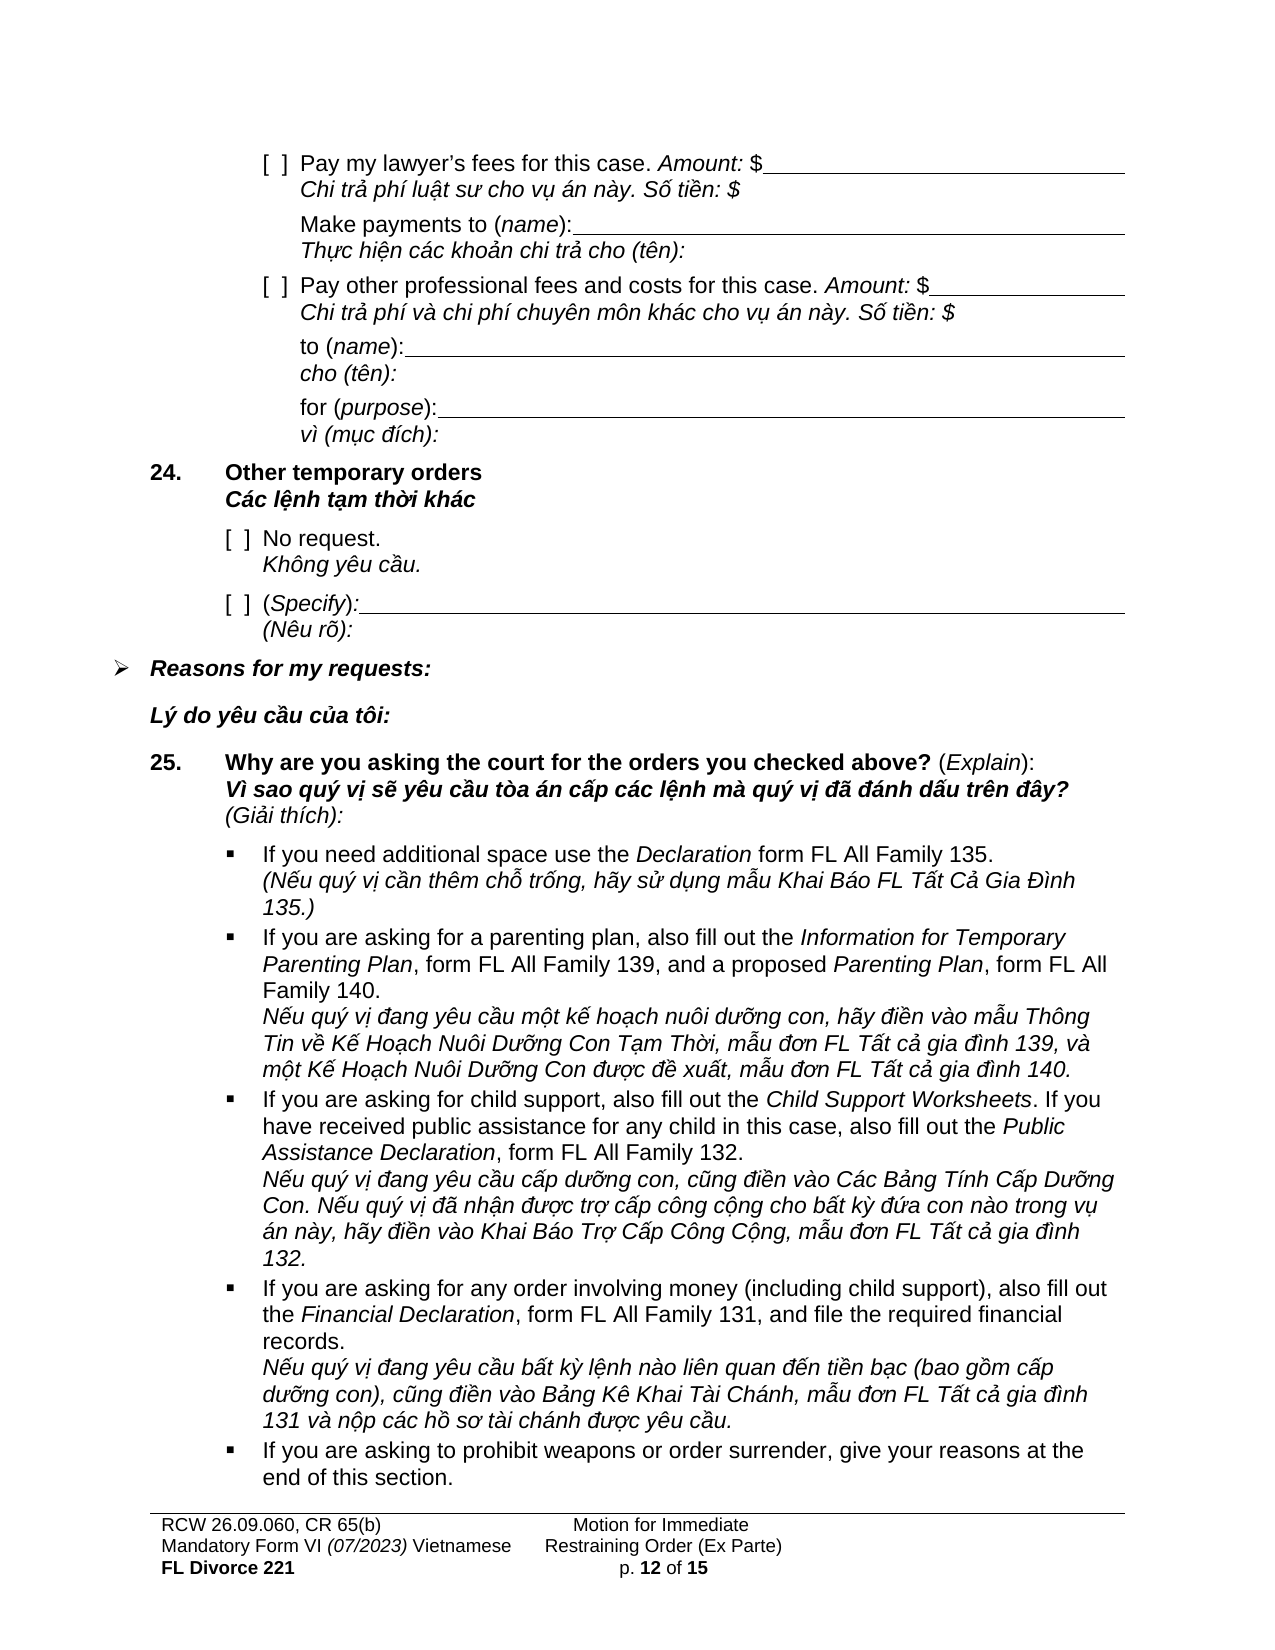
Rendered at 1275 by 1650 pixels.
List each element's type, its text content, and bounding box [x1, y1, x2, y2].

list 25. Why are you asking the court for the orders you checked above? (Explain): [150, 749, 1125, 776]
text [ ] Pay other professional fees and costs for this case. Amount: $ [262, 272, 1125, 298]
list If you are asking to prohibit weapons or order surrender, give your reasons at the end of this section. [225, 1437, 1125, 1490]
list Nếu quý vị đang yêu cầu bất kỳ lệnh nào liên quan đến tiền bạc (bao gồm cấp dưỡng con), cũng điền vào Bảng Kê Khai Tài Chánh, mẫu đơn FL Tất cả gia đình 131 và nộp các hồ sơ tài chánh được yêu cầu. [262, 1354, 1125, 1433]
list If you need additional space use the Declaration form FL All Family 135. [225, 841, 1125, 867]
text (Nêu rõ): [225, 616, 1125, 642]
text Không yêu cầu. [262, 551, 1125, 577]
list Các lệnh tạm thời khác [225, 486, 1125, 512]
text Reasons for my requests: [112, 655, 1125, 681]
text vì (mục đích): [300, 421, 1125, 447]
list 24. Other temporary orders [150, 459, 1125, 486]
text Make payments to (name): [300, 211, 1125, 237]
list Lý do yêu cầu của tôi: [150, 702, 1125, 728]
text Chi trả phí và chi phí chuyên môn khác cho vụ án này. Số tiền: $ [262, 298, 1125, 325]
list Nếu quý vị đang yêu cầu một kế hoạch nuôi dưỡng con, hãy điền vào mẫu Thông Tin về Kế Hoạch Nuôi Dưỡng Con Tạm Thời, mẫu đơn FL Tất cả gia đình 139, và một Kế Hoạch Nuôi Dưỡng Con được đề xuất, mẫu đơn FL Tất cả gia đình 140. [262, 1003, 1125, 1082]
list (Nếu quý vị cần thêm chỗ trống, hãy sử dụng mẫu Khai Báo FL Tất Cả Gia Đình 135.) [262, 867, 1125, 920]
list Nếu quý vị đang yêu cầu cấp dưỡng con, cũng điền vào Các Bảng Tính Cấp Dưỡng Con. Nếu quý vị đã nhận được trợ cấp công cộng cho bất kỳ đứa con nào trong vụ án này, hãy điền vào Khai Báo Trợ Cấp Công Cộng, mẫu đơn FL Tất cả gia đình 132. [262, 1166, 1125, 1271]
text cho (tên): [300, 359, 1125, 386]
text Chi trả phí luật sư cho vụ án này. Số tiền: $ [262, 176, 1125, 203]
text Thực hiện các khoản chi trả cho (tên): [300, 237, 1125, 264]
list If you are asking for a parenting plan, also fill out the Information for Temporary Parenting Plan, form FL All Family 139, and a proposed Parenting Plan, form FL All Family 140. [225, 924, 1125, 1003]
text to (name): [300, 333, 1125, 359]
list Vì sao quý vị sẽ yêu cầu tòa án cấp các lệnh mà quý vị đã đánh dấu trên đây? (Giải thích): [225, 776, 1125, 828]
text [ ] (Specify): [225, 590, 1125, 616]
text for (purpose): [300, 394, 1125, 421]
list If you are asking for any order involving money (including child support), also fill out the Financial Declaration, form FL All Family 131, and file the required financial records. [225, 1275, 1125, 1354]
text [ ] Pay my lawyer’s fees for this case. Amount: $ [262, 150, 1125, 176]
list If you are asking for child support, also fill out the Child Support Worksheets. If you have received public assistance for any child in this case, also fill out the Public Assistance Declaration, form FL All Family 132. [225, 1086, 1125, 1166]
text [ ] No request. [225, 524, 1125, 551]
